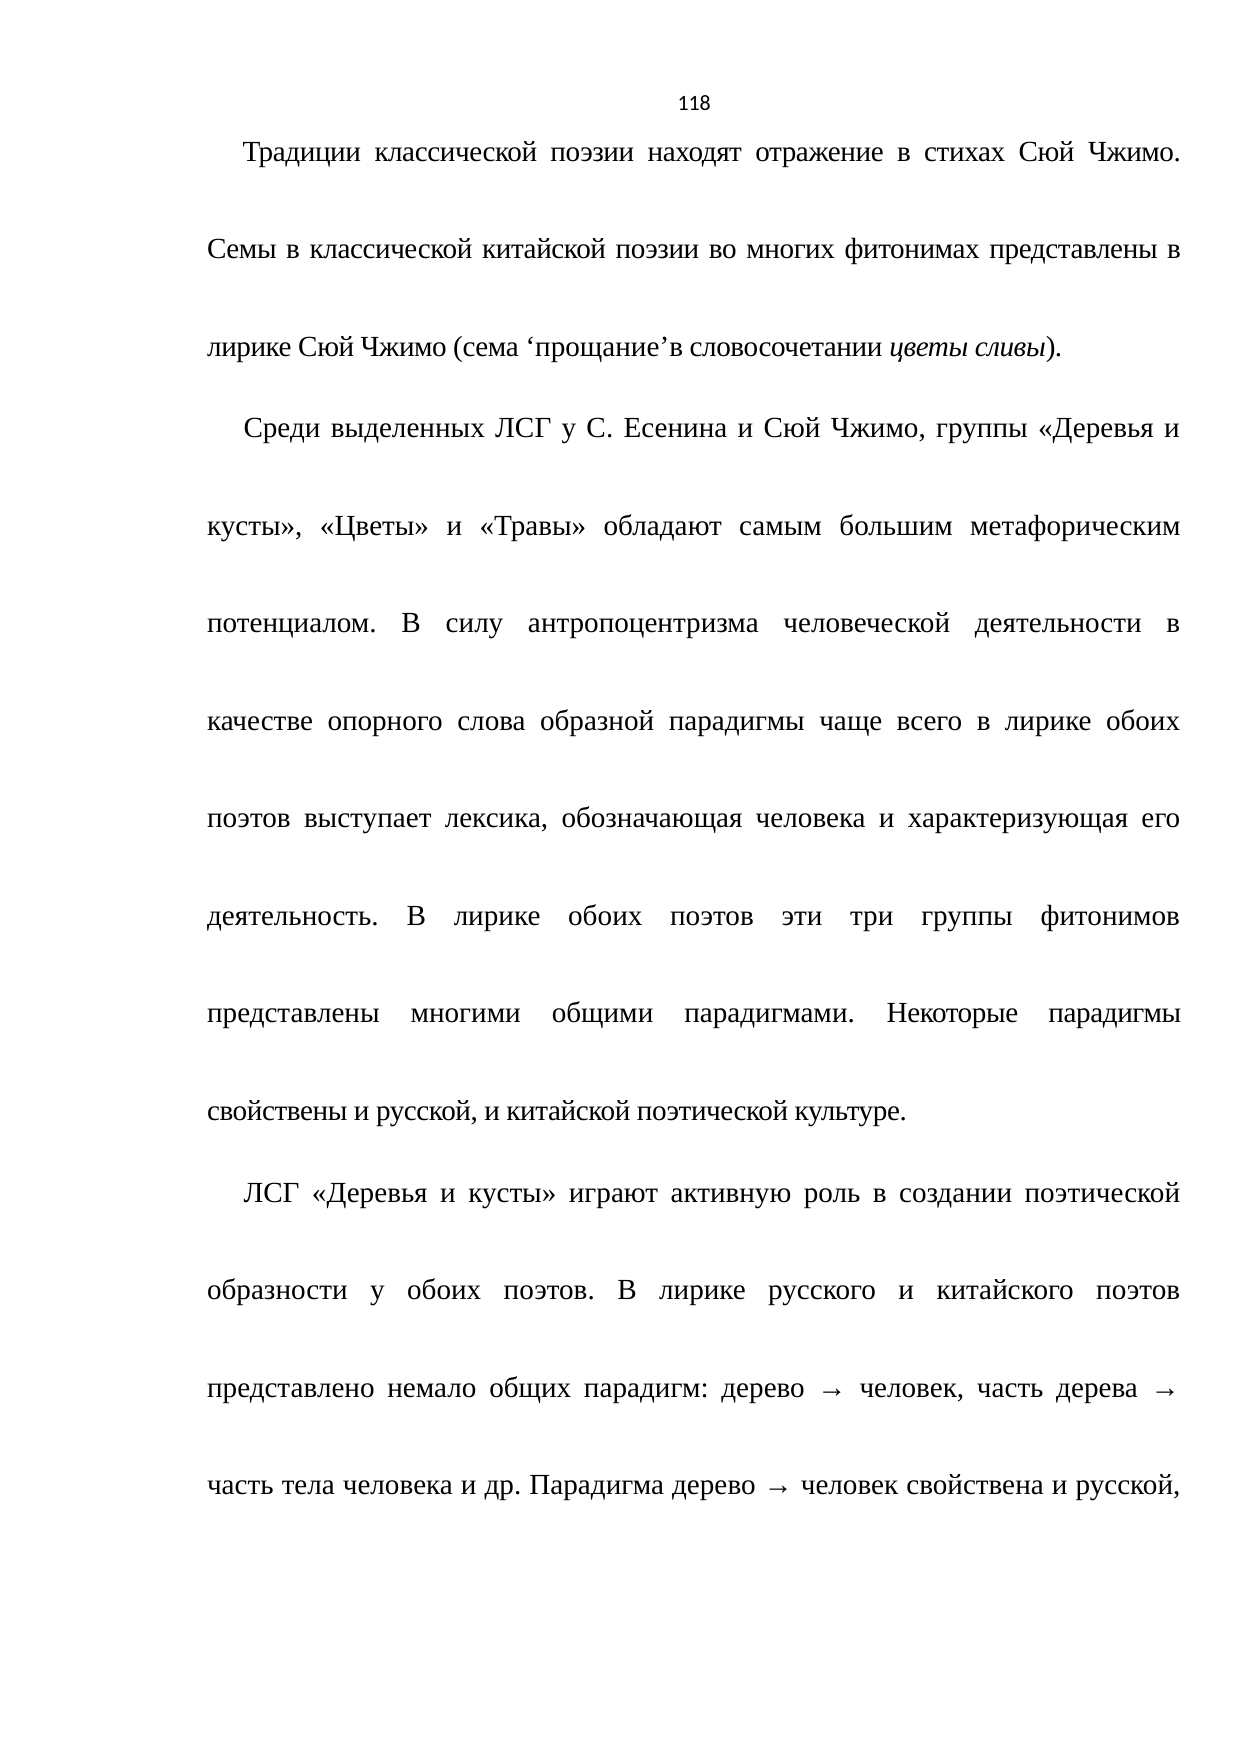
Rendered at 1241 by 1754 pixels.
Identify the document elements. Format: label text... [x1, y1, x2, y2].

text Традиции классической поэзии находят отражение в стихах Сюй Чжимо. Семы в классической китайской поэзии во многих фитонимах представлены в лирике Сюй Чжимо (сема ‘прощание’в словосочетании цветы сливы). [207, 118, 1181, 378]
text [207, 1159, 1181, 1517]
text Среди выделенных ЛСГ у С. Есенина и Сюй Чжимо, группы «Деревья и кусты», «Цветы» и «Травы» обладают самым большим метафорическим потенциалом. В силу антропоцентризма человеческой деятельности в качестве опорного слова образной парадигмы чаще всего в лирике обоих поэтов выступает лексика, обозначающая человека и характеризующая его деятельность. В лирике обоих поэтов эти три группы фитонимов представлены многими общими парадигмами. Некоторые парадигмы свойствены и русской, и китайской поэтической культуре. [207, 395, 1181, 1142]
